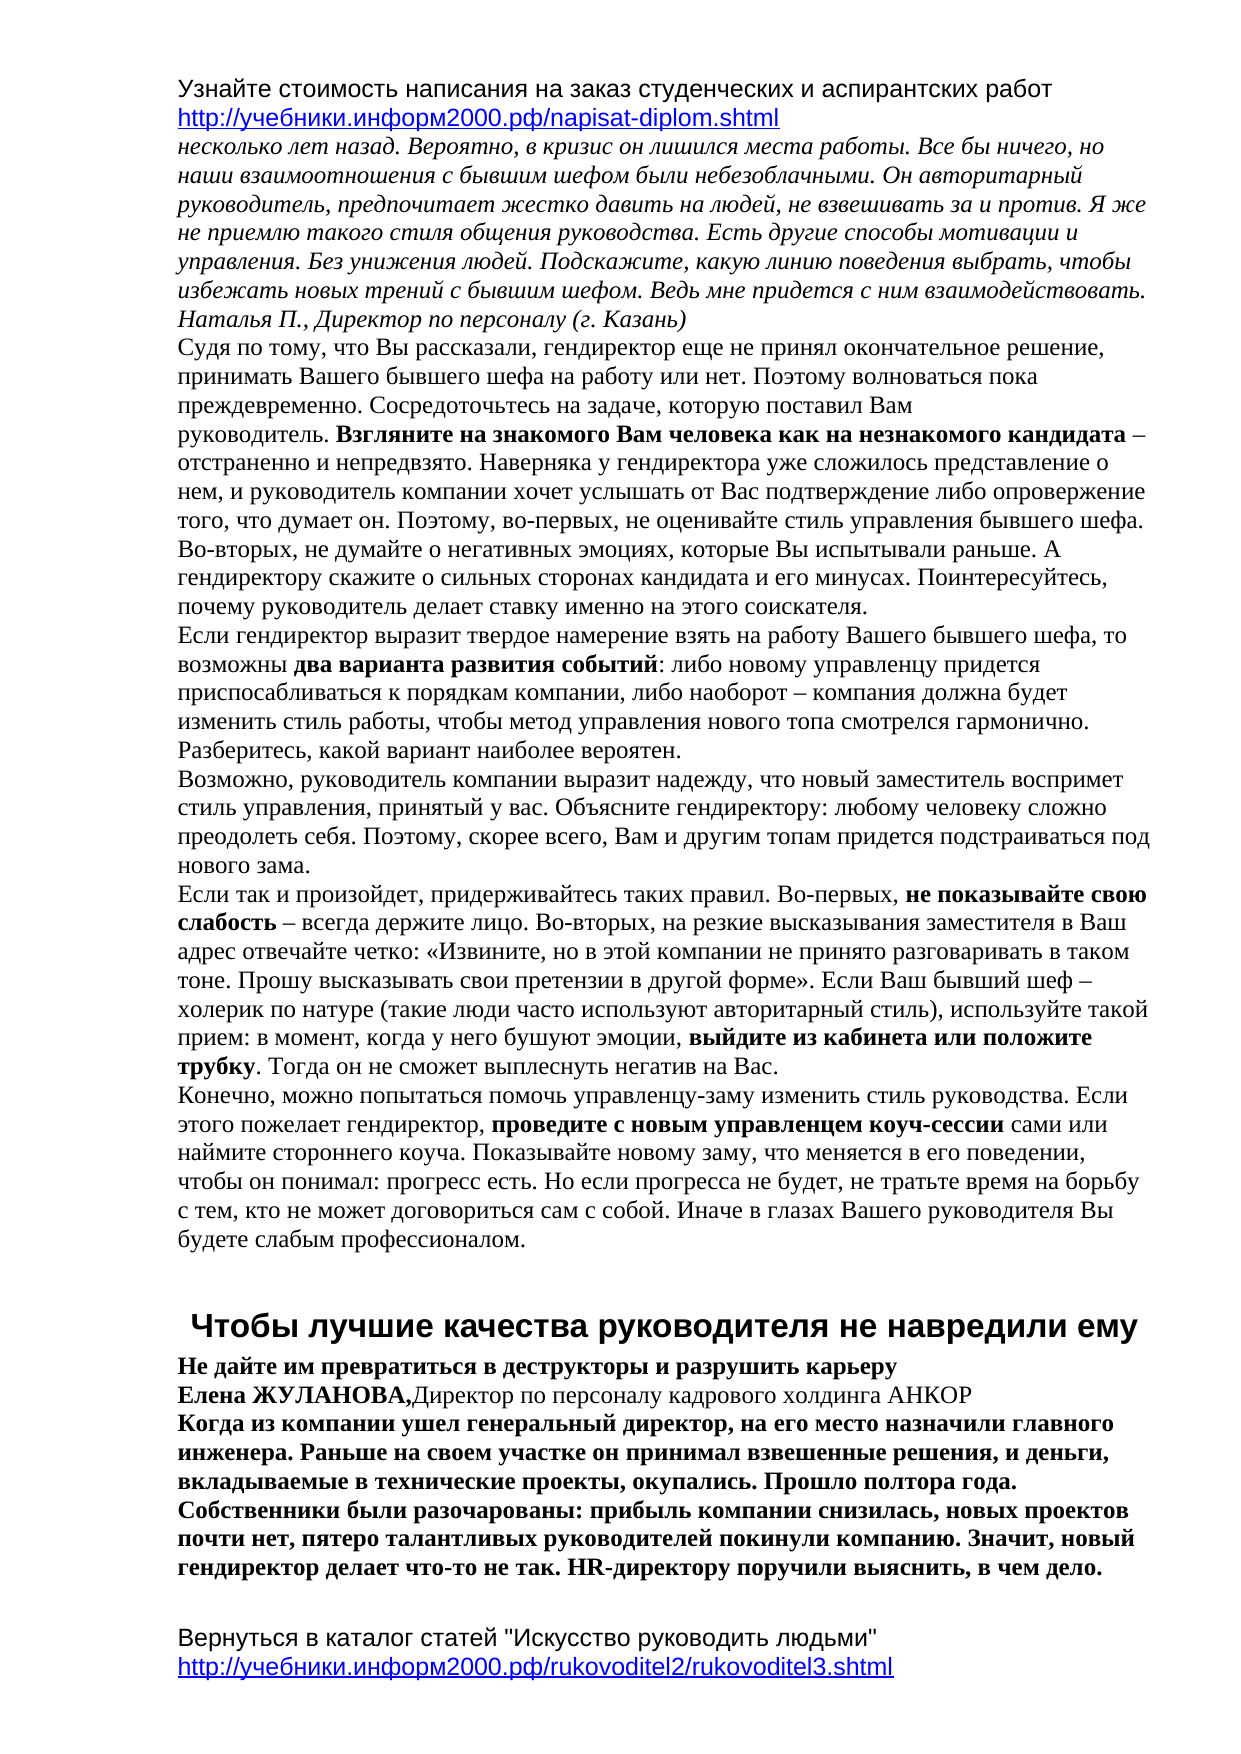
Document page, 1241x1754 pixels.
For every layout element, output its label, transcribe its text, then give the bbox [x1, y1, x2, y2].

text Конечно, можно попытаться помочь управленцу-заму изменить стиль руководства. Если этого пожелает гендиректор, проведите с новым управленцем коуч-сессии сами или наймите стороннего коуча. Показывайте новому заму, что меняется в его поведении, чтобы он понимал: прогресс есть. Но если прогресса не будет, не тратьте время на борьбу с тем, кто не может договориться сам с собой. Иначе в глазах Вашего руководителя Вы будете слабым профессионалом. [177, 1080, 1152, 1252]
text Если так и произойдет, придерживайтесь таких правил. Во-первых, не показывайте свою слабость – всегда держите лицо. Во-вторых, на резкие высказывания заместителя в Ваш адрес отвечайте четко: «Извините, но в этой компании не принято разговаривать в таком тоне. Прошу высказывать свои претензии в другой форме». Если Ваш бывший шеф – холерик по натуре (такие люди часто используют авторитарный стиль), используйте такой прием: в момент, когда у него бушуют эмоции, выйдите из кабинета или положите трубку. Тогда он не сможет выплеснуть негатив на Вас. [177, 879, 1152, 1080]
text Не дайте им превратиться в деструкторы и разрушить карьеру [177, 1351, 1152, 1380]
text Если гендиректор выразит твердое намерение взять на работу Вашего бывшего шефа, то возможны два варианта развития событий: либо новому управленцу придется приспосабливаться к порядкам компании, либо наоборот – компания должна будет изменить стиль работы, чтобы метод управления нового топа смотрелся гармонично. Разберитесь, какой вариант наиболее вероятен. [177, 620, 1152, 764]
subtitle Чтобы лучшие качества руководителя не навредили ему [177, 1306, 1152, 1345]
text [177, 131, 1152, 332]
text Когда из компании ушел генеральный директор, на его место назначили главного инженера. Раньше на своем участке он принимал взвешенные решения, и деньги, вкладываемые в технические проекты, окупались. Прошло полтора года. Собственники были разочарованы: прибыль компании снизилась, новых проектов почти нет, пятеро талантливых руководителей покинули компанию. Значит, новый гендиректор делает что-то не так. HR-директору поручили выяснить, в чем дело. [177, 1408, 1152, 1610]
text Возможно, руководитель компании выразит надежду, что новый заместитель воспримет стиль управления, принятый у вас. Объясните гендиректору: любому человеку сложно преодолеть себя. Поэтому, скорее всего, Вам и другим топам придется подстраиваться под нового зама. [177, 764, 1152, 879]
text Судя по тому, что Вы рассказали, гендиректор еще не принял окончательное решение, принимать Вашего бывшего шефа на работу или нет. Поэтому волноваться пока преждевременно. Сосредоточьтесь на задаче, которую поставил Вам руководитель. Взгляните на знакомого Вам человека как на незнакомого кандидата – отстраненно и непредвзято. Наверняка у гендиректора уже сложилось представление о нем, и руководитель компании хочет услышать от Вас подтверждение либо опровержение того, что думает он. Поэтому, во-первых, не оценивайте стиль управления бывшего шефа. Во-вторых, не думайте о негативных эмоциях, которые Вы испытывали раньше. А гендиректору скажите о сильных сторонах кандидата и его минусах. Поинтересуйтесь, почему руководитель делает ставку именно на этого соискателя. [177, 332, 1152, 620]
text Елена ЖУЛАНОВА,Директор по персоналу кадрового холдинга АНКОР [177, 1380, 1152, 1408]
